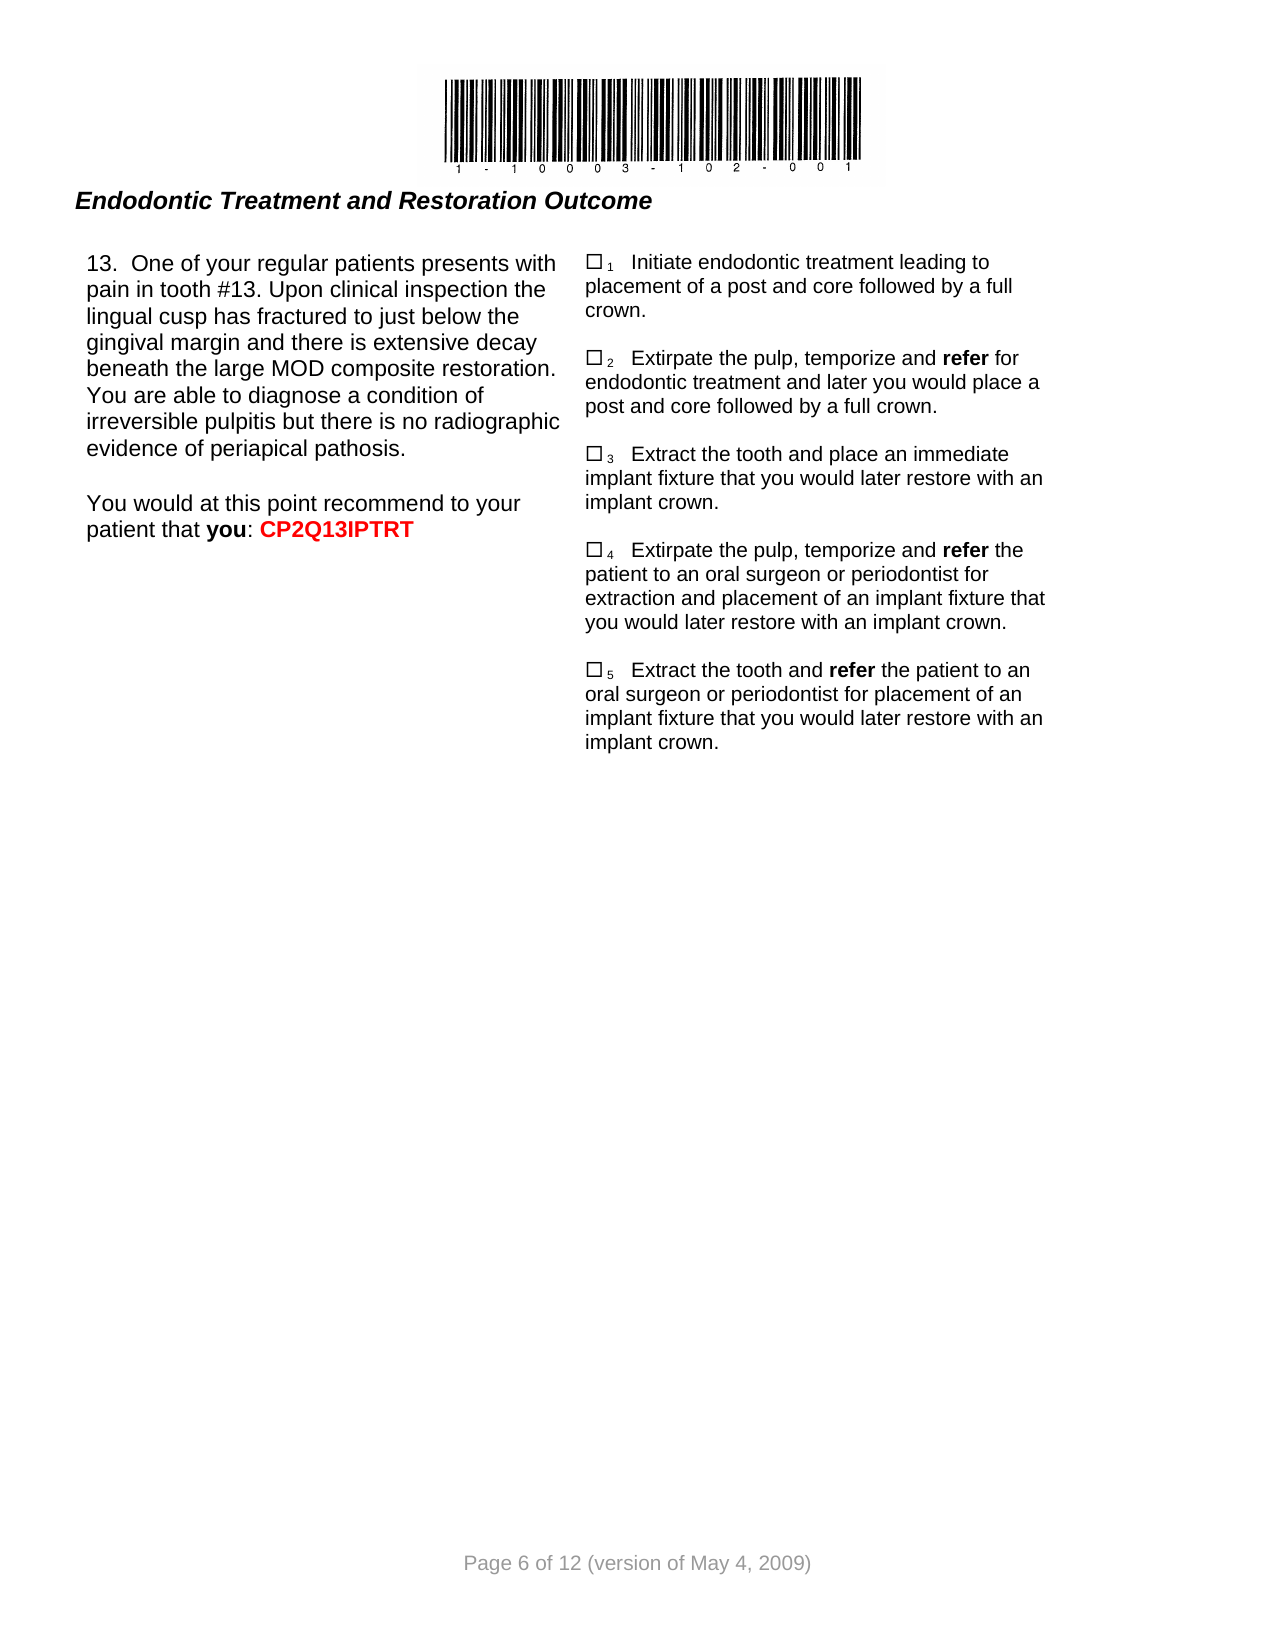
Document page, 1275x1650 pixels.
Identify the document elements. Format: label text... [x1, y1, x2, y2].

table_header 1 Initiate endodontic treatment leading to placement of a post and core followed by a full crown. 2 Extirpate the pulp, temporize and refer for endodontic treatment and later you would place a post and core followed by a full crown. 3 Extract the tooth and place an immediate implant fixture that you would later restore with an implant crown. 4 Extirpate the pulp, temporize and refer the patient to an oral surgeon or periodontist for extraction and placement of an implant fixture that you would later restore with an implant crown. 5 Extract the tooth and refer the patient to an oral surgeon or periodontist for placement of an implant fixture that you would later restore with an implant crown. [574, 250, 1072, 795]
table_header 13. One of your regular patients presents with pain in tooth #13. Upon clinical inspection the lingual cusp has fractured to just below the gingival margin and there is extensive decay beneath the large MOD composite restoration. You are able to diagnose a condition of irreversible pulpitis but there is no radiographic evidence of periapical pathosis. You would at this point recommend to your patient that you: CP2Q13IPTRT [75, 250, 574, 795]
subtitle Endodontic Treatment and Restoration Outcome [75, 186, 1200, 215]
picture [417, 64, 886, 186]
